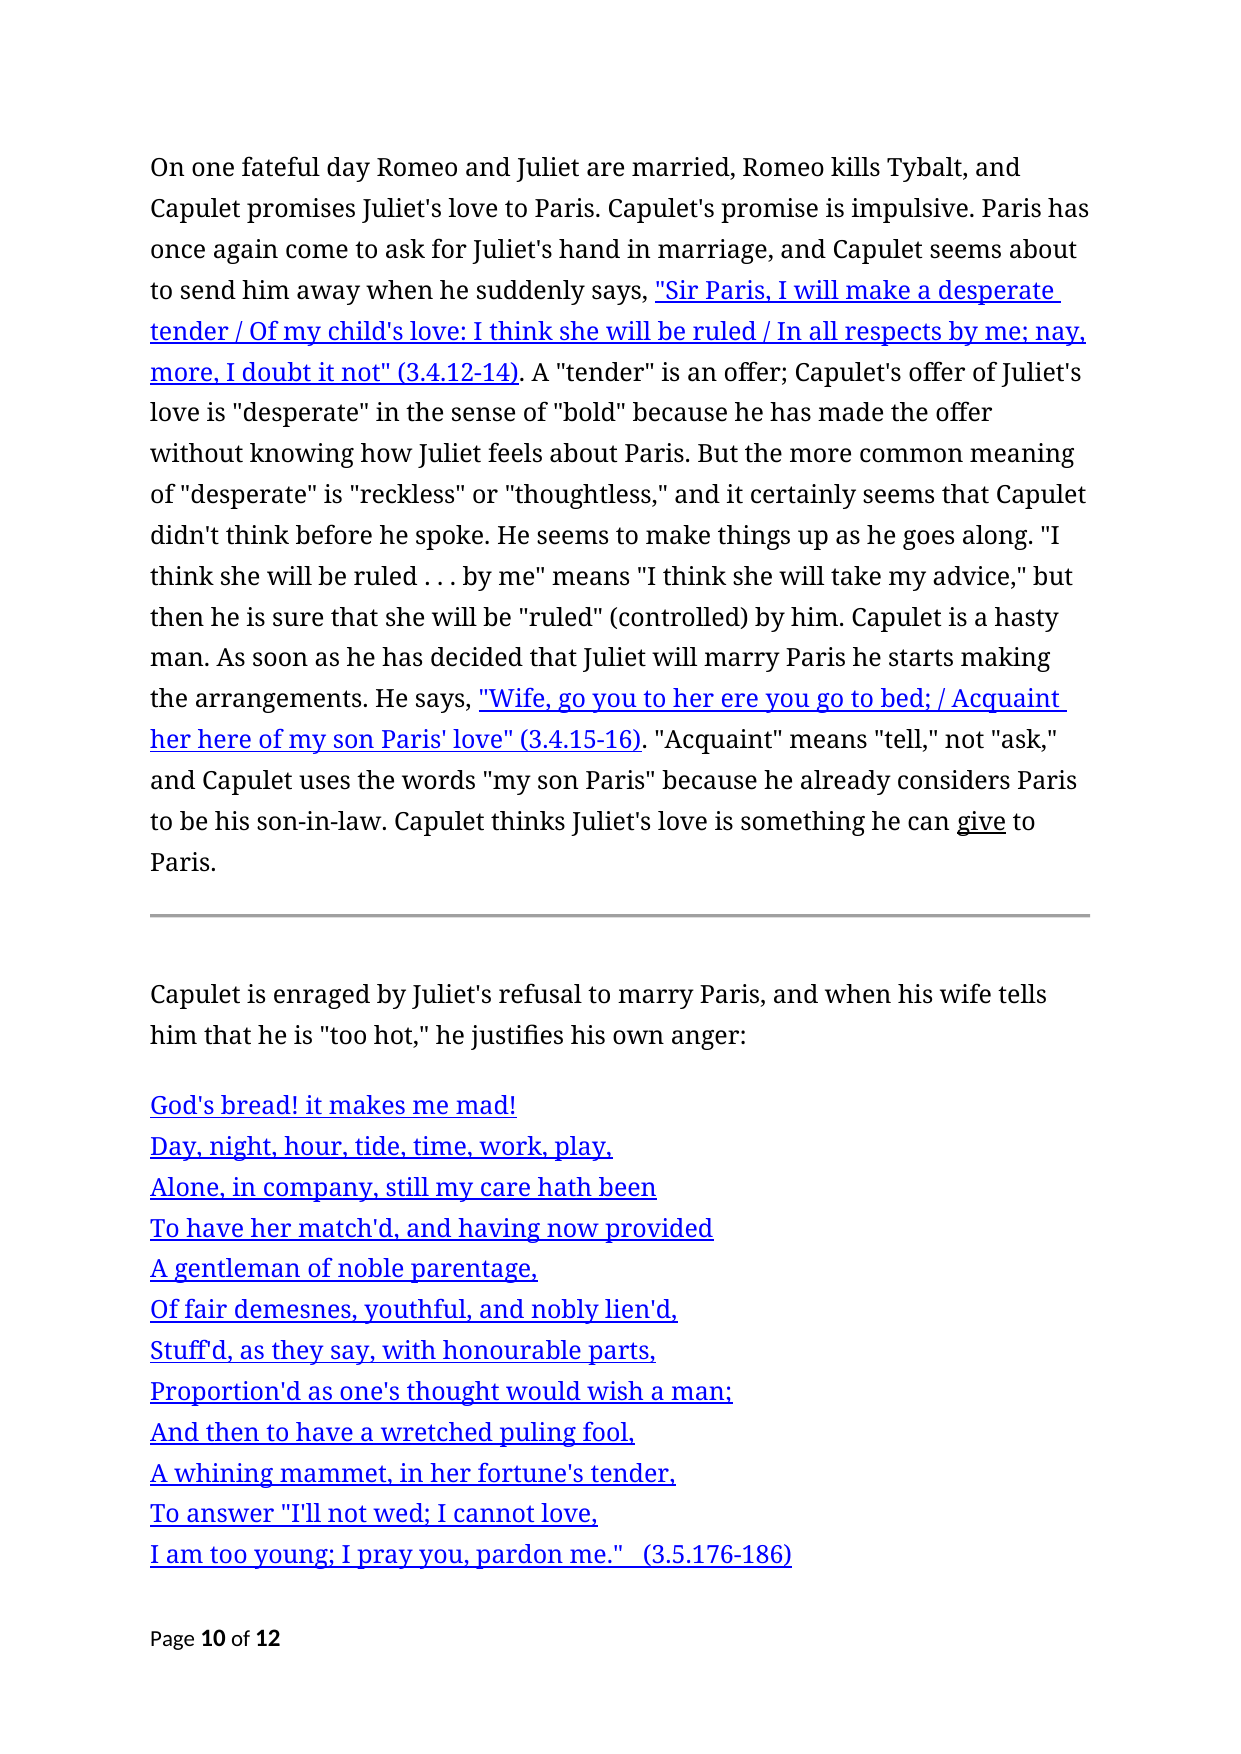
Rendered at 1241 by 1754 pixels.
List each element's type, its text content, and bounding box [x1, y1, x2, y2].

text On one fateful day Romeo and Juliet are married, Romeo kills Tybalt, and Capulet promises Juliet's love to Paris. Capulet's promise is impulsive. Paris has once again come to ask for Juliet's hand in marriage, and Capulet seems about to send him away when he suddenly says, "Sir Paris, I will make a desperate tender / Of my child's love: I think she will be ruled / In all respects by me; nay, more, I doubt it not" (3.4.12-14). A "tender" is an offer; Capulet's offer of Juliet's love is "desperate" in the sense of "bold" because he has made the offer without knowing how Juliet feels about Paris. But the more common meaning of "desperate" is "reckless" or "thoughtless," and it certainly seems that Capulet didn't think before he spoke. He seems to make things up as he goes along. "I think she will be ruled . . . by me" means "I think she will take my advice," but then he is sure that she will be "ruled" (controlled) by him. Capulet is a hasty man. As soon as he has decided that Juliet will marry Paris he starts making the arrangements. He says, "Wife, go you to her ere you go to bed; / Acquaint her here of my son Paris' love" (3.4.15-16). "Acquaint" means "tell," not "ask," and Capulet uses the words "my son Paris" because he already considers Paris to be his son-in-law. Capulet thinks Juliet's love is something he can give to Paris. [150, 150, 1090, 878]
text God's bread! it makes me mad! Day, night, hour, tide, time, work, play, Alone, in company, still my care hath been To have her match'd, and having now provided A gentleman of noble parentage, Of fair demesnes, youthful, and nobly lien'd, Stuff'd, as they say, with honourable parts, Proportion'd as one's thought would wish a man; And then to have a wretched puling fool, A whining mammet, in her fortune's tender, To answer "I'll not wed; I cannot love, I am too young; I pray you, pardon me." (3.5.176-186) [150, 1088, 1090, 1571]
text Capulet is enraged by Juliet's refusal to marry Paris, and when his wife tells him that he is "too hot," he justifies his own anger: [150, 977, 1090, 1052]
